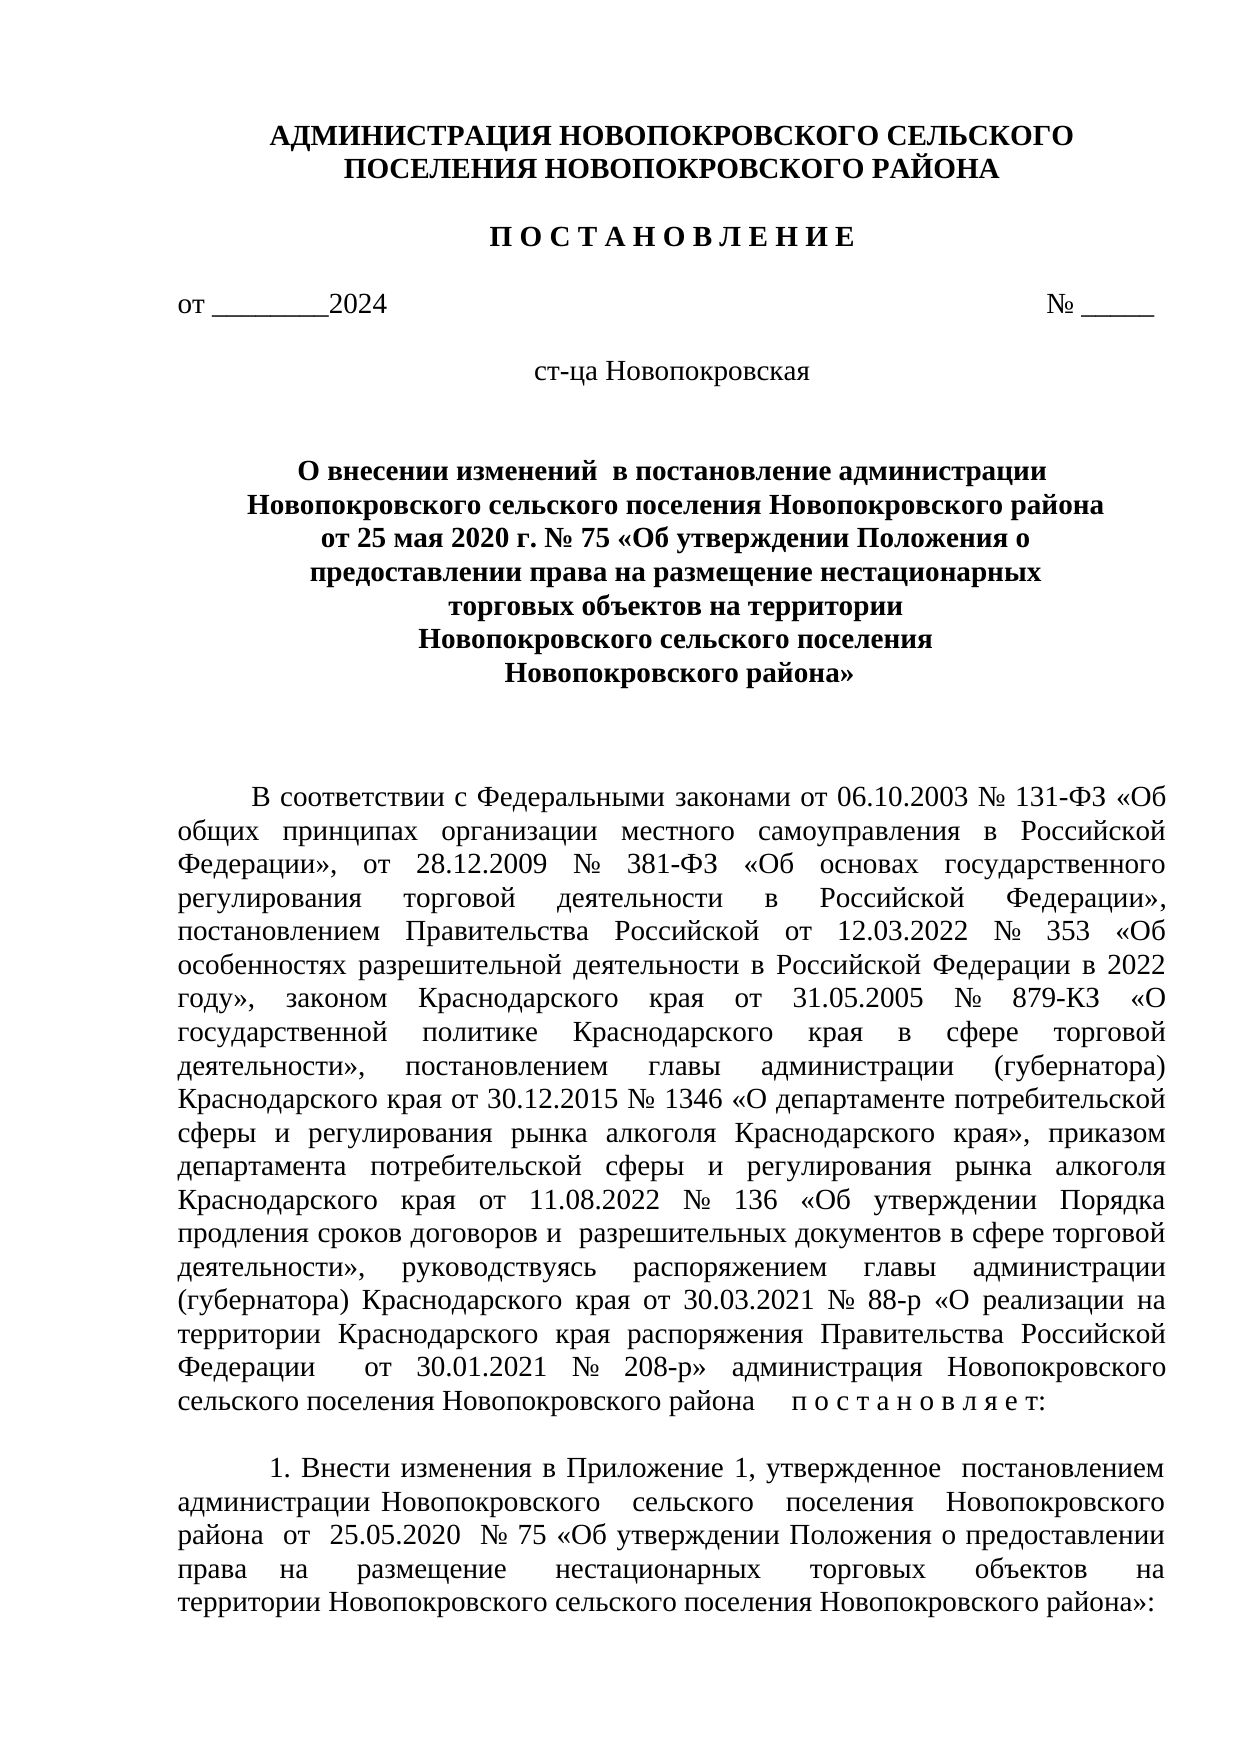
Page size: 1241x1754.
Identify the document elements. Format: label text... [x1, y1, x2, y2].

text 1. Внести изменения в Приложение 1, утвержденное постановлением администрации Новопокровского сельского поселения Новопокровского района от 25.05.2020 № 75 «Об утверждении Положения о предоставлении права на размещение нестационарных торговых объектов на территории Новопокровского сельского поселения Новопокровского района»: [177, 1450, 1167, 1618]
title П О С Т А Н О В Л Е Н И Е [177, 219, 1167, 252]
text ст-ца Новопокровская [177, 353, 1167, 386]
text Новопокровского сельского поселения Новопокровского района [177, 487, 1167, 521]
text В соответствии с Федеральными законами от 06.10.2003 № 131-ФЗ «Об общих принципах организации местного самоуправления в Российской Федерации», от 28.12.2009 № 381-ФЗ «Об основах государственного регулирования торговой деятельности в Российской Федерации», постановлением Правительства Российской от 12.03.2022 № 353 «Об особенностях разрешительной деятельности в Российской Федерации в 2022 году», законом Краснодарского края от 31.05.2005 № 879-КЗ «О государственной политике Краснодарского края в сфере торговой деятельности», постановлением главы администрации (губернатора) Краснодарского края от 30.12.2015 № 1346 «О департаменте потребительской сферы и регулирования рынка алкоголя Краснодарского края», приказом департамента потребительской сферы и регулирования рынка алкоголя Краснодарского края от 11.08.2022 № 136 «Об утверждении Порядка продления сроков договоров и разрешительных документов в сфере торговой деятельности», руководствуясь распоряжением главы администрации (губернатора) Краснодарского края от 30.03.2021 № 88-р «О реализации на территории Краснодарского края распоряжения Правительства Российской Федерации от 30.01.2021 № 208-р» администрация Новопокровского сельского поселения Новопокровского района п о с т а н о в л я е т: [177, 779, 1167, 1417]
text О внесении изменений в постановление администрации [177, 453, 1167, 487]
text ПОСЕЛЕНИЯ НОВОПОКРОВСКОГО РАЙОНА [177, 152, 1167, 185]
text от 25 мая 2020 г. № 75 «Об утверждении Положения о [177, 521, 1167, 554]
text АДМИНИСТРАЦИЯ НОВОПОКРОВСКОГО СЕЛЬСКОГО [177, 118, 1167, 152]
text Новопокровского сельского поселения [177, 621, 1167, 655]
text Новопокровского района» [177, 655, 1181, 688]
text торговых объектов на территории [177, 588, 1167, 621]
text от ________2024 № _____ [177, 286, 1167, 319]
text предоставлении права на размещение нестационарных [177, 554, 1167, 588]
